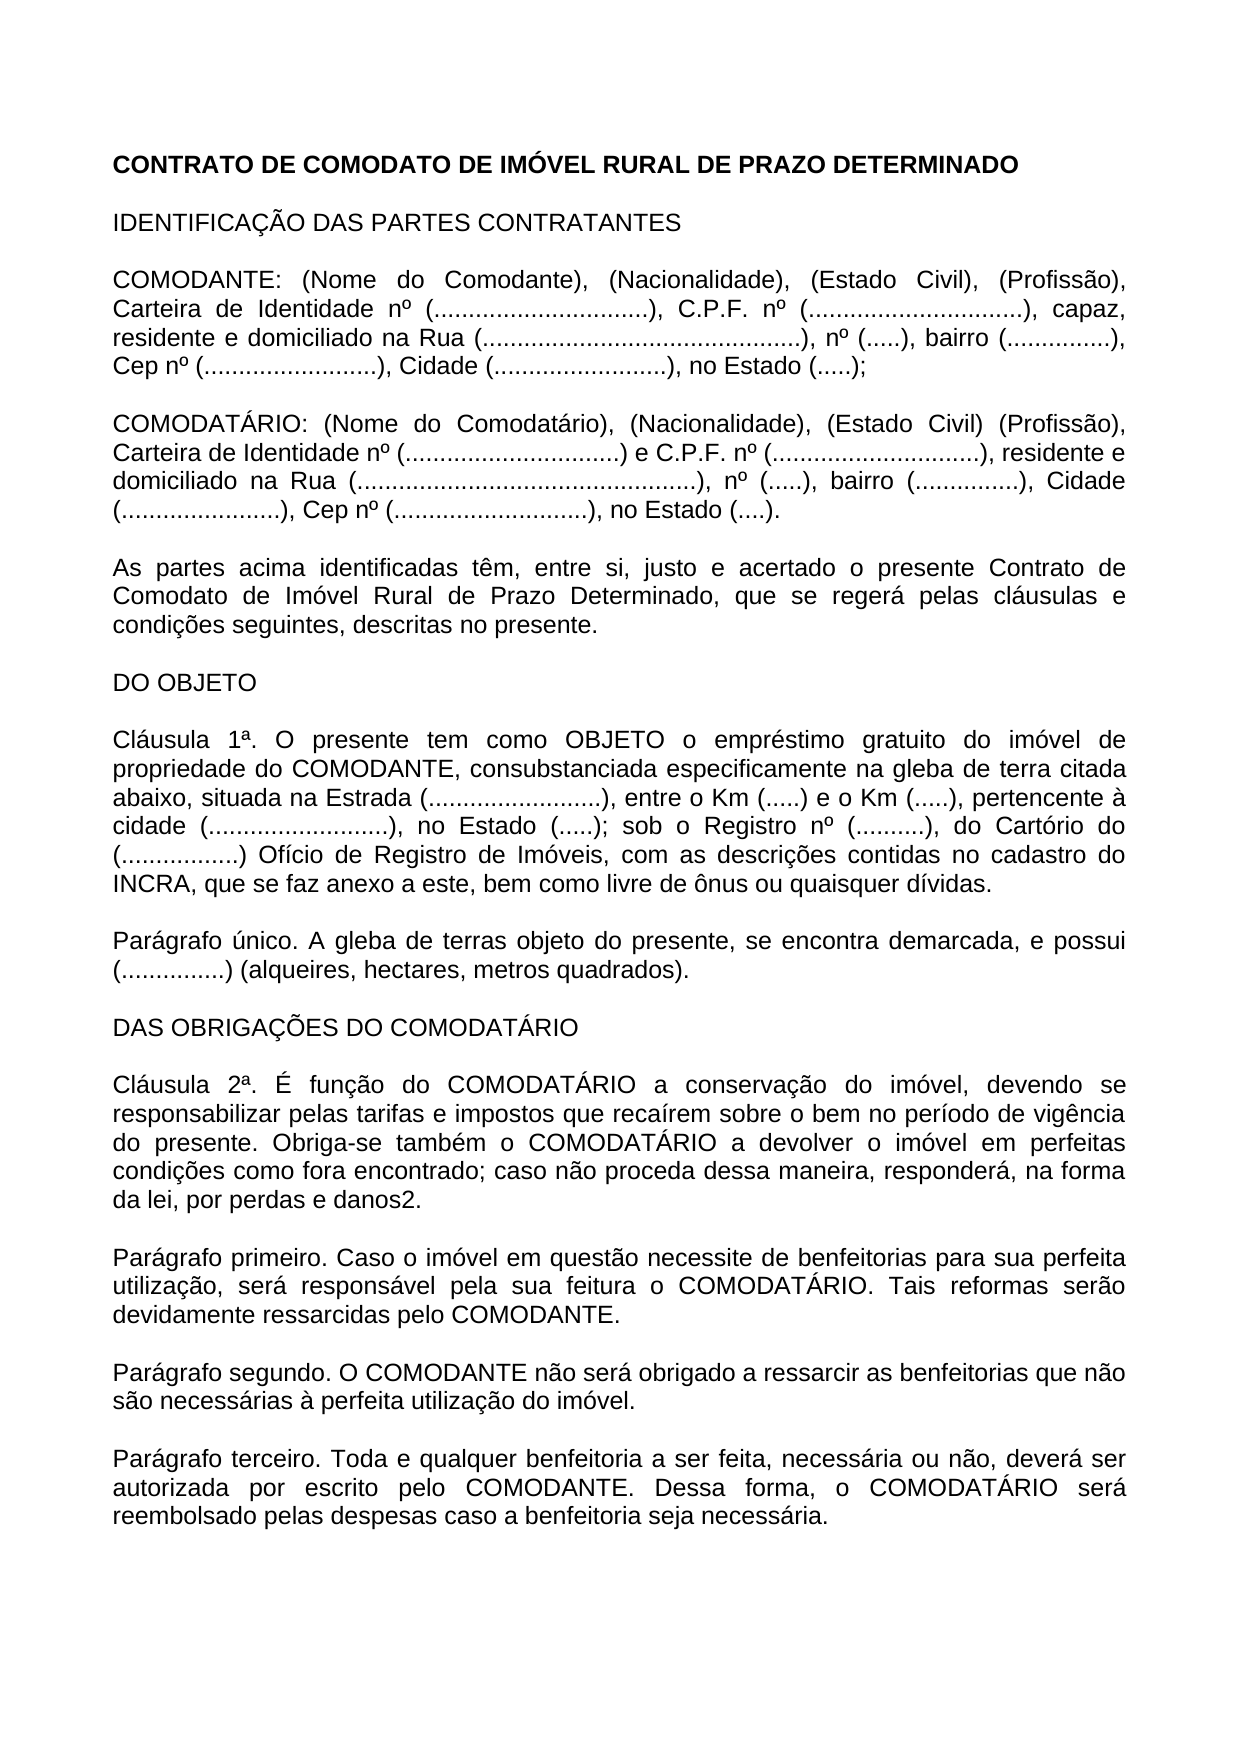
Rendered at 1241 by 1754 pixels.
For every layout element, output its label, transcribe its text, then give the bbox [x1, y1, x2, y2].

text COMODATÁRIO: (Nome do Comodatário), (Nacionalidade), (Estado Civil) (Profissão), Carteira de Identidade nº (...............................) e C.P.F. nº (..............................), residente e domiciliado na Rua (.................................................), nº (.....), bairro (...............), Cidade (.......................), Cep nº (............................), no Estado (....). [112, 409, 1128, 524]
text Parágrafo único. A gleba de terras objeto do presente, se encontra demarcada, e possui (...............) (alqueires, hectares, metros quadrados). [112, 926, 1128, 984]
text DAS OBRIGAÇÕES DO COMODATÁRIO [112, 1012, 1128, 1041]
text Parágrafo primeiro. Caso o imóvel em questão necessite de benfeitorias para sua perfeita utilização, será responsável pela sua feitura o COMODATÁRIO. Tais reformas serão devidamente ressarcidas pelo COMODANTE. [112, 1242, 1128, 1329]
text CONTRATO DE COMODATO DE IMÓVEL RURAL DE PRAZO DETERMINADO [112, 150, 1128, 179]
text DO OBJETO [112, 667, 1128, 696]
text Cláusula 1ª. O presente tem como OBJETO o empréstimo gratuito do imóvel de propriedade do COMODANTE, consubstanciada especificamente na gleba de terra citada abaixo, situada na Estrada (.........................), entre o Km (.....) e o Km (.....), pertencente à cidade (..........................), no Estado (.....); sob o Registro nº (..........), do Cartório do (.................) Ofício de Registro de Imóveis, com as descrições contidas no cadastro do INCRA, que se faz anexo a este, bem como livre de ônus ou quaisquer dívidas. [112, 725, 1128, 897]
text As partes acima identificadas têm, entre si, justo e acertado o presente Contrato de Comodato de Imóvel Rural de Prazo Determinado, que se regerá pelas cláusulas e condições seguintes, descritas no presente. [112, 552, 1128, 639]
text Cláusula 2ª. É função do COMODATÁRIO a conservação do imóvel, devendo se responsabilizar pelas tarifas e impostos que recaírem sobre o bem no período de vigência do presente. Obriga-se também o COMODATÁRIO a devolver o imóvel em perfeitas condições como fora encontrado; caso não proceda dessa maneira, responderá, na forma da lei, por perdas e danos2. [112, 1070, 1128, 1214]
text Parágrafo segundo. O COMODANTE não será obrigado a ressarcir as benfeitorias que não são necessárias à perfeita utilização do imóvel. [112, 1357, 1128, 1415]
text IDENTIFICAÇÃO DAS PARTES CONTRATANTES [112, 207, 1128, 236]
text Parágrafo terceiro. Toda e qualquer benfeitoria a ser feita, necessária ou não, deverá ser autorizada por escrito pelo COMODANTE. Dessa forma, o COMODATÁRIO será reembolsado pelas despesas caso a benfeitoria seja necessária. [112, 1444, 1128, 1530]
text COMODANTE: (Nome do Comodante), (Nacionalidade), (Estado Civil), (Profissão), Carteira de Identidade nº (...............................), C.P.F. nº (...............................), capaz, residente e domiciliado na Rua (..............................................), nº (.....), bairro (...............), Cep nº (.........................), Cidade (.........................), no Estado (.....); [112, 265, 1128, 380]
